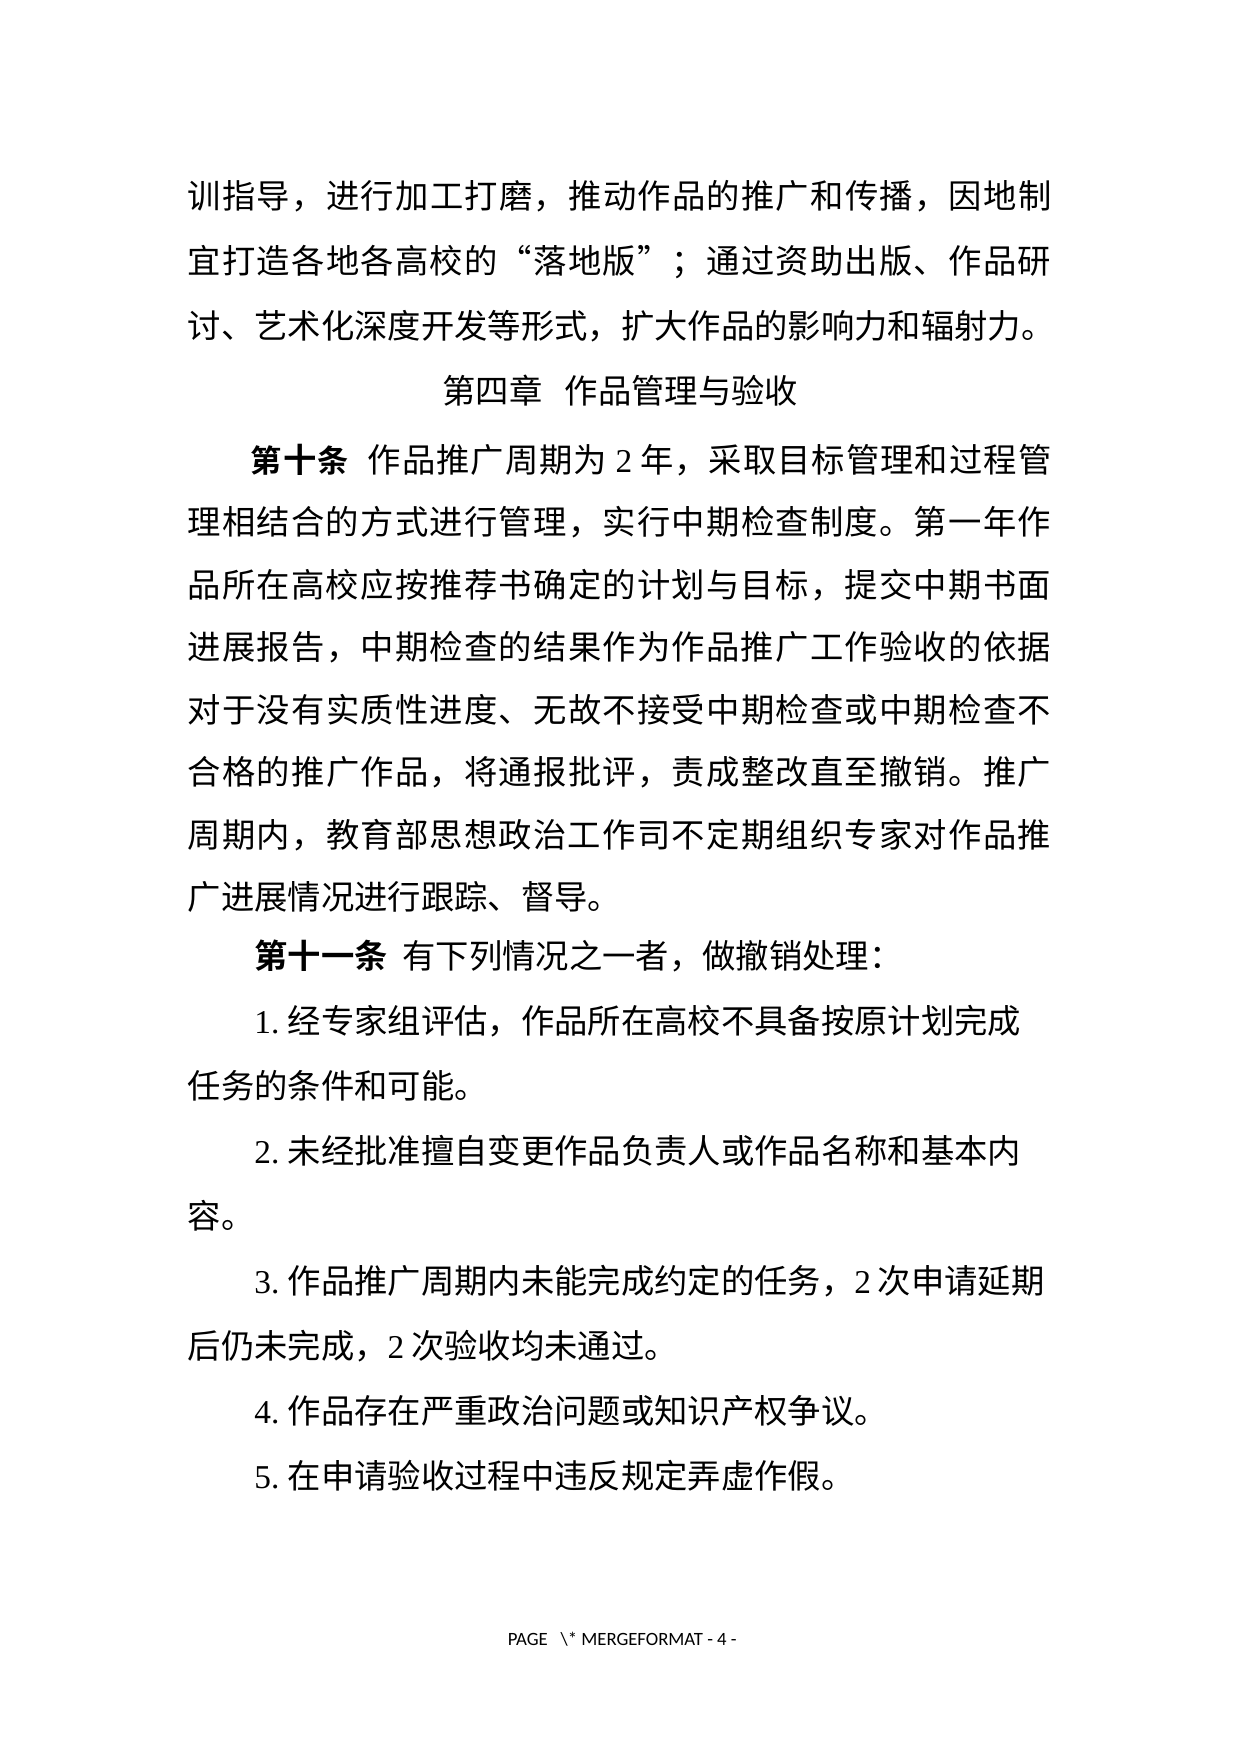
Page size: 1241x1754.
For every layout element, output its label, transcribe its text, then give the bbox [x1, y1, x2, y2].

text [187, 162, 1053, 357]
text 第十条 作品推广周期为2年，采取目标管理和过程管理相结合的方式进行管理，实行中期检查制度。第一年作品所在高校应按推荐书确定的计划与目标，提交中期书面进展报告，中期检查的结果作为作品推广工作验收的依据。对于没有实质性进度、无故不接受中期检查或中期检查不合格的推广作品，将通报批评，责成整改直至撤销。推广周期内，教育部思想政治工作司不定期组织专家对作品推广进展情况进行跟踪、督导。 [187, 422, 1053, 922]
text 1. 经专家组评估，作品所在高校不具备按原计划完成任务的条件和可能。 [187, 987, 1053, 1117]
text 4. 作品存在严重政治问题或知识产权争议。 [187, 1377, 1053, 1442]
text 2. 未经批准擅自变更作品负责人或作品名称和基本内容。 [187, 1117, 1053, 1247]
text 5. 在申请验收过程中违反规定弄虚作假。 [187, 1442, 1053, 1507]
text 3. 作品推广周期内未能完成约定的任务，2次申请延期后仍未完成，2次验收均未通过。 [187, 1247, 1053, 1377]
text 第十一条 有下列情况之一者，做撤销处理： [187, 922, 1053, 987]
text 第四章 作品管理与验收 [187, 357, 1053, 422]
